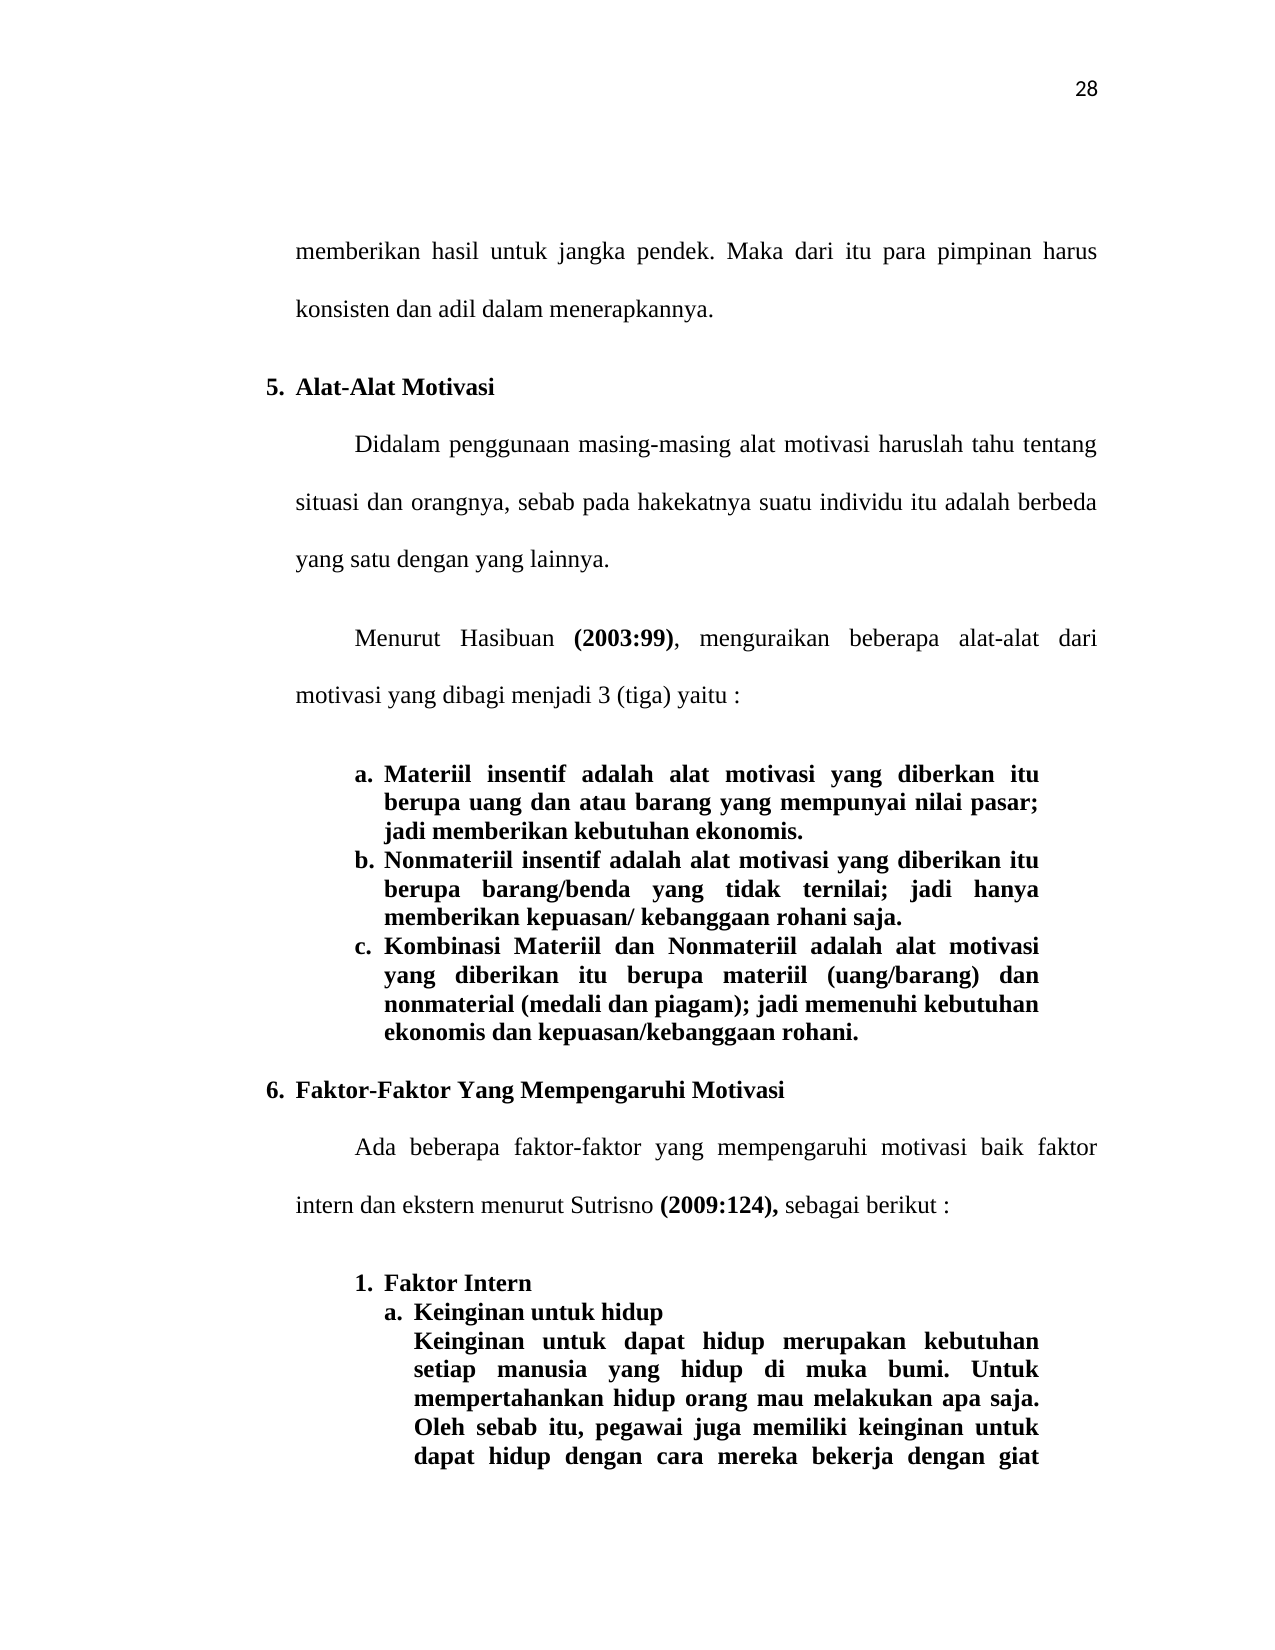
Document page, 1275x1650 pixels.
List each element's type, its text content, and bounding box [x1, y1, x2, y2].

list Materiil insentif adalah alat motivasi yang diberkan itu berupa uang dan atau barang yang mempunyai nilai pasar; jadi memberikan kebutuhan ekonomis. [354, 759, 1040, 845]
list Keinginan untuk hidup [384, 1297, 1098, 1326]
list Kombinasi Materiil dan Nonmateriil adalah alat motivasi yang diberikan itu berupa materiil (uang/barang) dan nonmaterial (medali dan piagam); jadi memenuhi kebutuhan ekonomis dan kepuasan/kebanggaan rohani. [354, 931, 1040, 1046]
list Faktor-Faktor Yang Mempengaruhi Motivasi [266, 1075, 1040, 1104]
list Nonmateriil insentif adalah alat motivasi yang diberikan itu berupa barang/benda yang tidak ternilai; jadi hanya memberikan kepuasan/ kebanggaan rohani saja. [354, 845, 1040, 931]
list Alat-Alat Motivasi [266, 372, 1098, 401]
text Didalam penggunaan masing-masing alat motivasi haruslah tahu tentang situasi dan orangnya, sebab pada hakekatnya suatu individu itu adalah berbeda yang satu dengan yang lainnya. [295, 429, 1098, 573]
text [413, 1326, 1040, 1469]
text Ada beberapa faktor-faktor yang mempengaruhi motivasi baik faktor intern dan ekstern menurut Sutrisno (2009:124), sebagai berikut : [295, 1132, 1098, 1219]
list Faktor Intern [354, 1268, 1098, 1297]
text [295, 236, 1098, 322]
text Menurut Hasibuan (2003:99), menguraikan beberapa alat-alat dari motivasi yang dibagi menjadi 3 (tiga) yaitu : [295, 623, 1098, 709]
